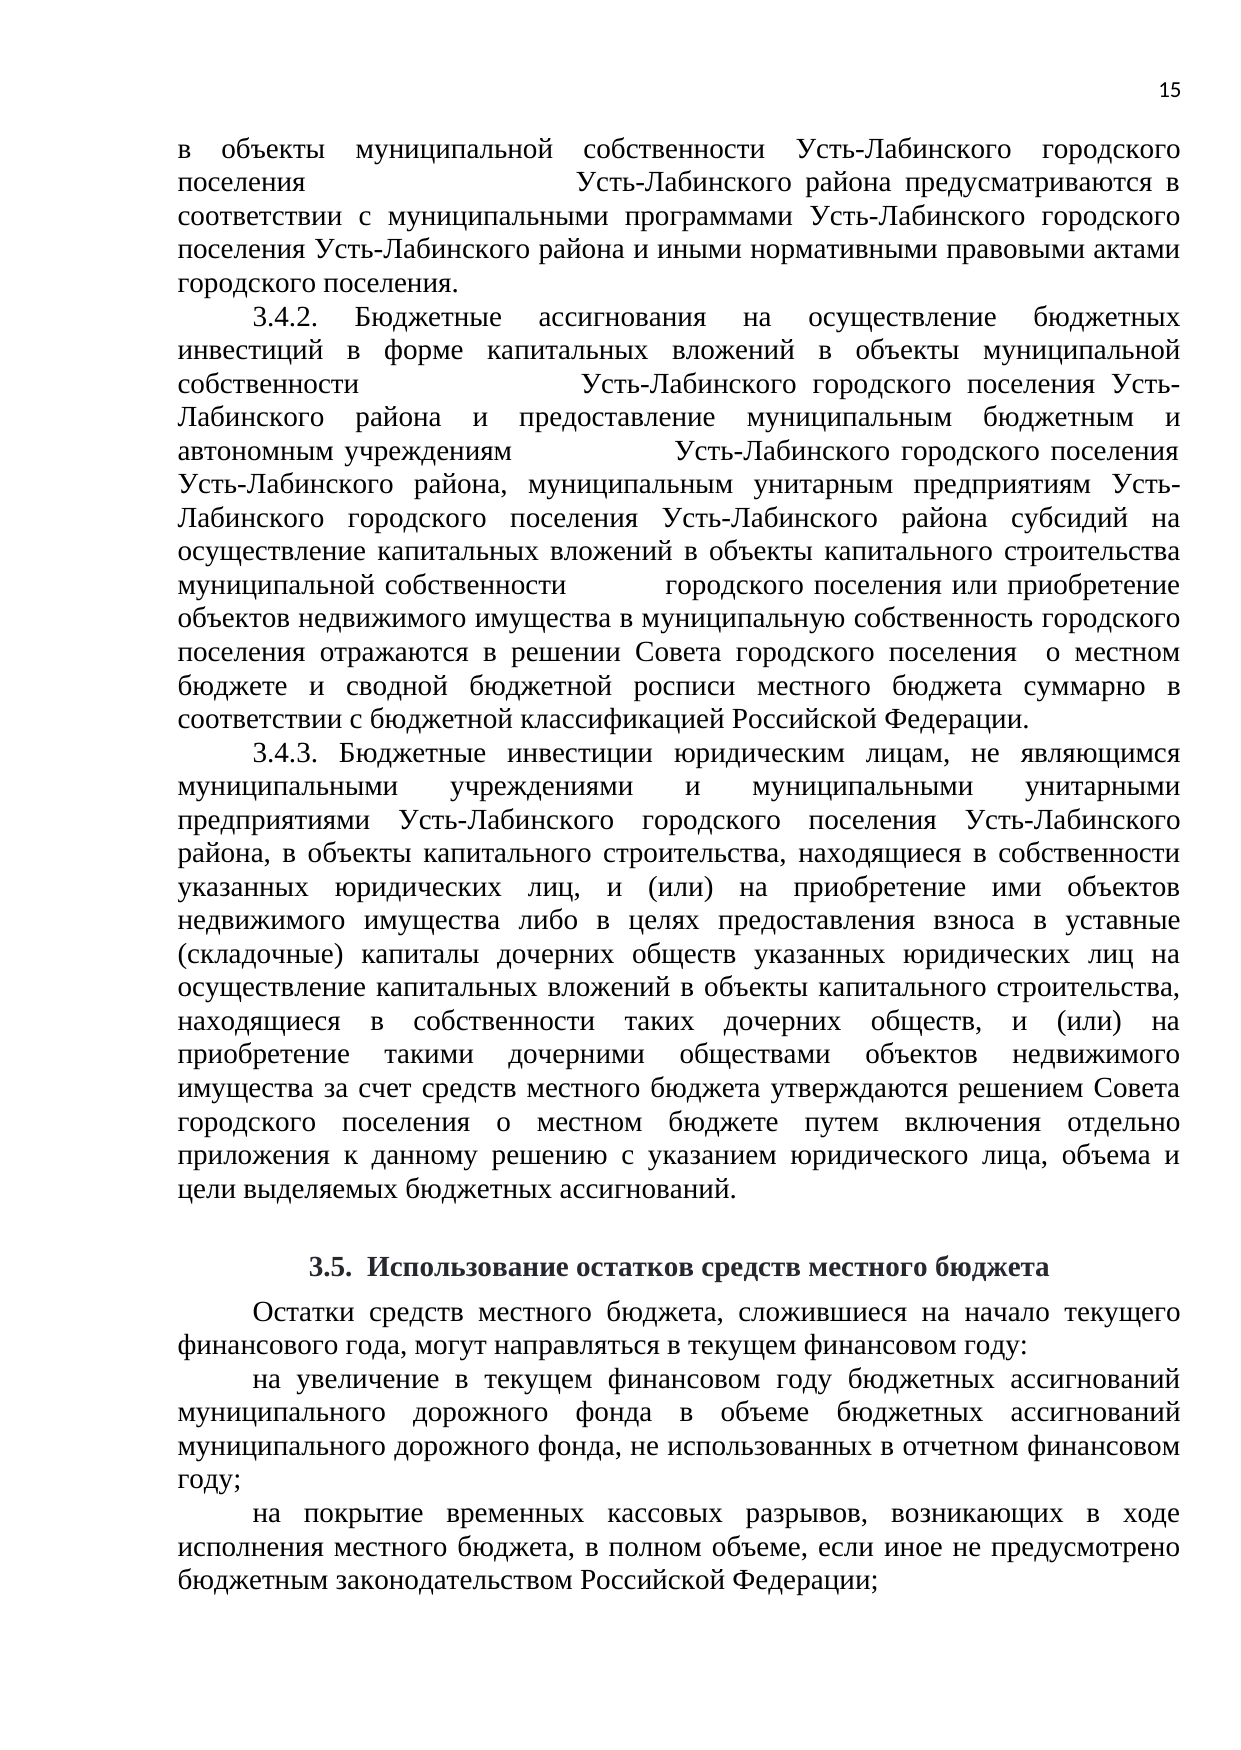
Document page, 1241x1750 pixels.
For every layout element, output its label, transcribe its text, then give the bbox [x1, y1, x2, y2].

text на увеличение в текущем финансовом году бюджетных ассигнований муниципального дорожного фонда в объеме бюджетных ассигнований муниципального дорожного фонда, не использованных в отчетном финансовом году; [177, 1361, 1181, 1495]
text 3.5. Использование остатков средств местного бюджета [177, 1249, 1181, 1283]
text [177, 131, 1181, 299]
text Остатки средств местного бюджета, сложившиеся на начало текущего финансового года, могут направляться в текущем финансовом году: [177, 1294, 1181, 1361]
text 3.4.2. Бюджетные ассигнования на осуществление бюджетных инвестиций в форме капитальных вложений в объекты муниципальной собственности Усть-Лабинского городского поселения Усть-Лабинского района и предоставление муниципальным бюджетным и автономным учреждениям Усть-Лабинского городского поселения Усть-Лабинского района, муниципальным унитарным предприятиям Усть-Лабинского городского поселения Усть-Лабинского района субсидий на осуществление капитальных вложений в объекты капитального строительства муниципальной собственности городского поселения или приобретение объектов недвижимого имущества в муниципальную собственность городского поселения отражаются в решении Совета городского поселения о местном бюджете и сводной бюджетной росписи местного бюджета суммарно в соответствии с бюджетной классификацией Российской Федерации. [177, 299, 1181, 735]
text на покрытие временных кассовых разрывов, возникающих в ходе исполнения местного бюджета, в полном объеме, если иное не предусмотрено бюджетным законодательством Российской Федерации; [177, 1495, 1181, 1596]
text 3.4.3. Бюджетные инвестиции юридическим лицам, не являющимся муниципальными учреждениями и муниципальными унитарными предприятиями Усть-Лабинского городского поселения Усть-Лабинского района, в объекты капитального строительства, находящиеся в собственности указанных юридических лиц, и (или) на приобретение ими объектов недвижимого имущества либо в целях предоставления взноса в уставные (складочные) капиталы дочерних обществ указанных юридических лиц на осуществление капитальных вложений в объекты капитального строительства, находящиеся в собственности таких дочерних обществ, и (или) на приобретение такими дочерними обществами объектов недвижимого имущества за счет средств местного бюджета утверждаются решением Совета городского поселения о местном бюджете путем включения отдельно приложения к данному решению с указанием юридического лица, объема и цели выделяемых бюджетных ассигнований. [177, 735, 1181, 1204]
